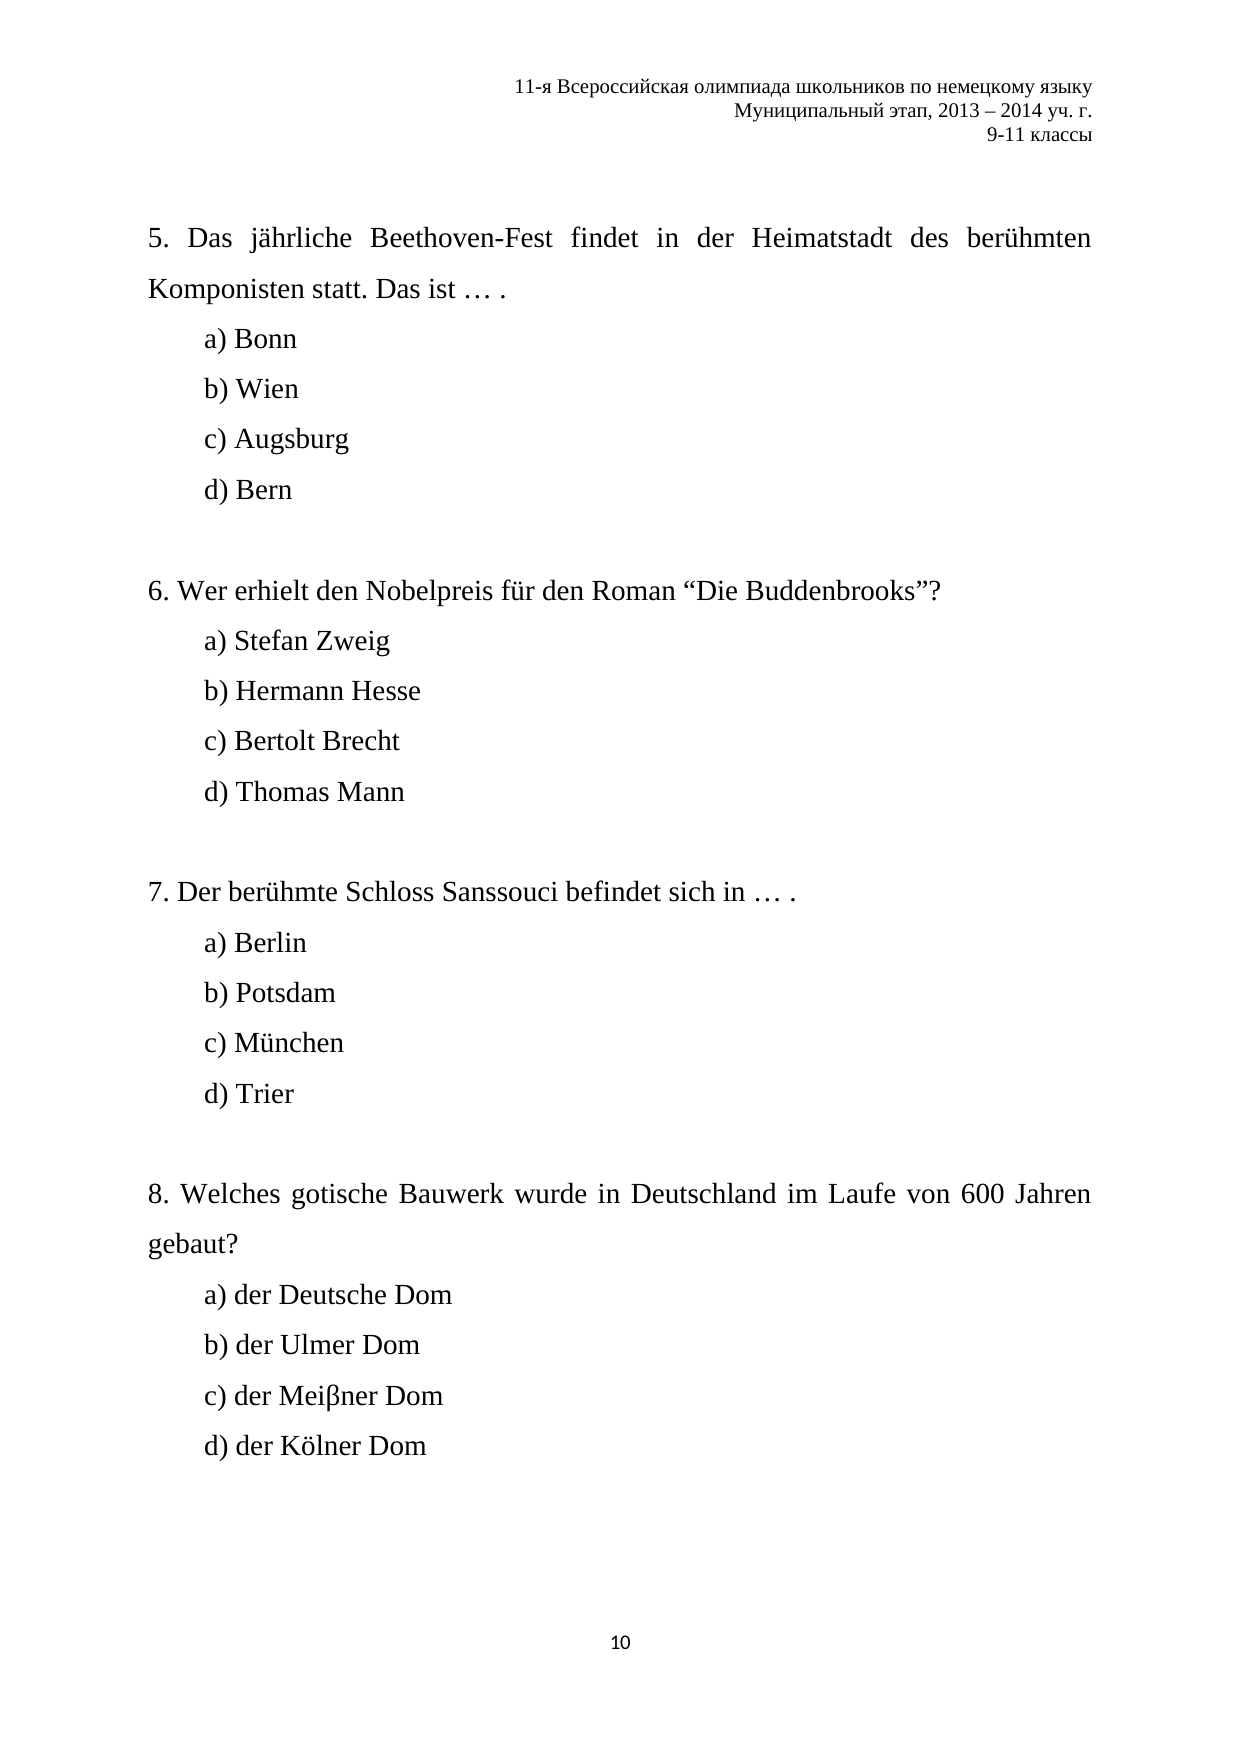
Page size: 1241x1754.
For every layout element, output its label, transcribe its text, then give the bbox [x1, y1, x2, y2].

text a) Stefan Zweig [204, 623, 1092, 656]
text d) der Kölner Dom [204, 1428, 1092, 1461]
text b) Hermann Hesse [204, 673, 1092, 707]
text 7. Der berühmte Schloss Sanssouci befindet sich in … . [148, 874, 1092, 908]
text b) Potsdam [204, 975, 1092, 1009]
text b) der Ulmer Dom [204, 1327, 1092, 1361]
text c) der Meiβner Dom [204, 1378, 1092, 1411]
text 5. Das jährliche Beethoven-Fest findet in der Heimatstadt des berühmten Komponisten statt. Das ist … . [148, 220, 1092, 304]
text d) Trier [204, 1076, 1092, 1109]
text d) Thomas Mann [204, 774, 1092, 807]
text c) Augsburg [204, 422, 1092, 455]
text 8. Welches gotische Bauwerk wurde in Deutschland im Laufe von 600 Jahren gebaut? [148, 1176, 1092, 1260]
text c) Bertolt Brecht [204, 723, 1092, 757]
text 6. Wer erhielt den Nobelpreis für den Roman “Die Buddenbrooks”? [148, 573, 1092, 606]
text a) Berlin [204, 925, 1092, 958]
text b) Wien [204, 371, 1092, 405]
text a) der Deutsche Dom [204, 1277, 1092, 1311]
text a) Bonn [204, 321, 1092, 354]
text c) München [204, 1025, 1092, 1059]
text d) Bern [204, 472, 1092, 506]
